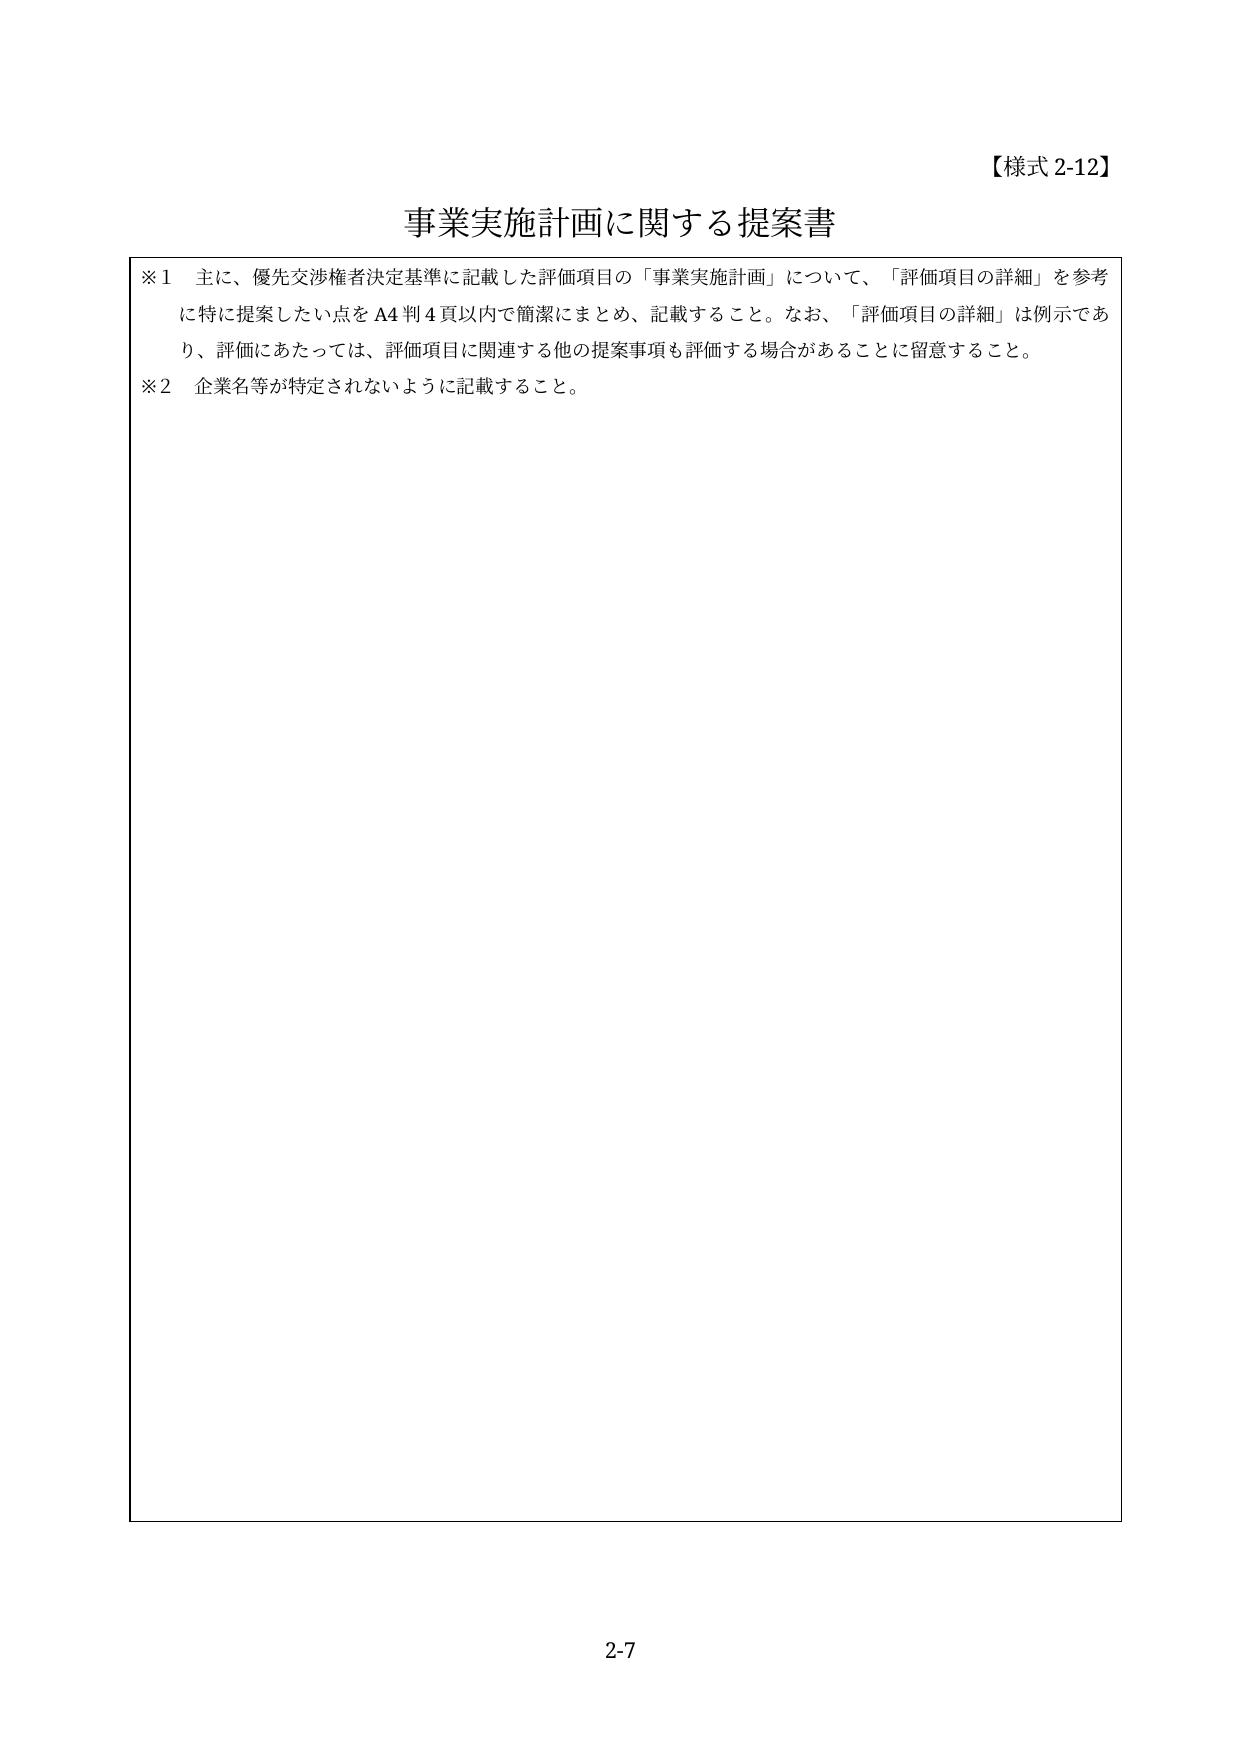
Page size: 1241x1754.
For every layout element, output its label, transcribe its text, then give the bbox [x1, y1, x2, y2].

table_header ※１ 主に、優先交渉権者決定基準に記載した評価項目の「事業実施計画」について、「評価項目の詳細」を参考に特に提案したい点をA4判4頁以内で簡潔にまとめ、記載すること。なお、「評価項目の詳細」は例示であり、評価にあたっては、評価項目に関連する他の提案事項も評価する場合があることに留意すること。 ※２ 企業名等が特定されないように記載すること。 [131, 258, 1121, 1521]
text 【様式2-12】 [118, 148, 1122, 184]
title 事業実施計画に関する提案書 [118, 184, 1122, 257]
